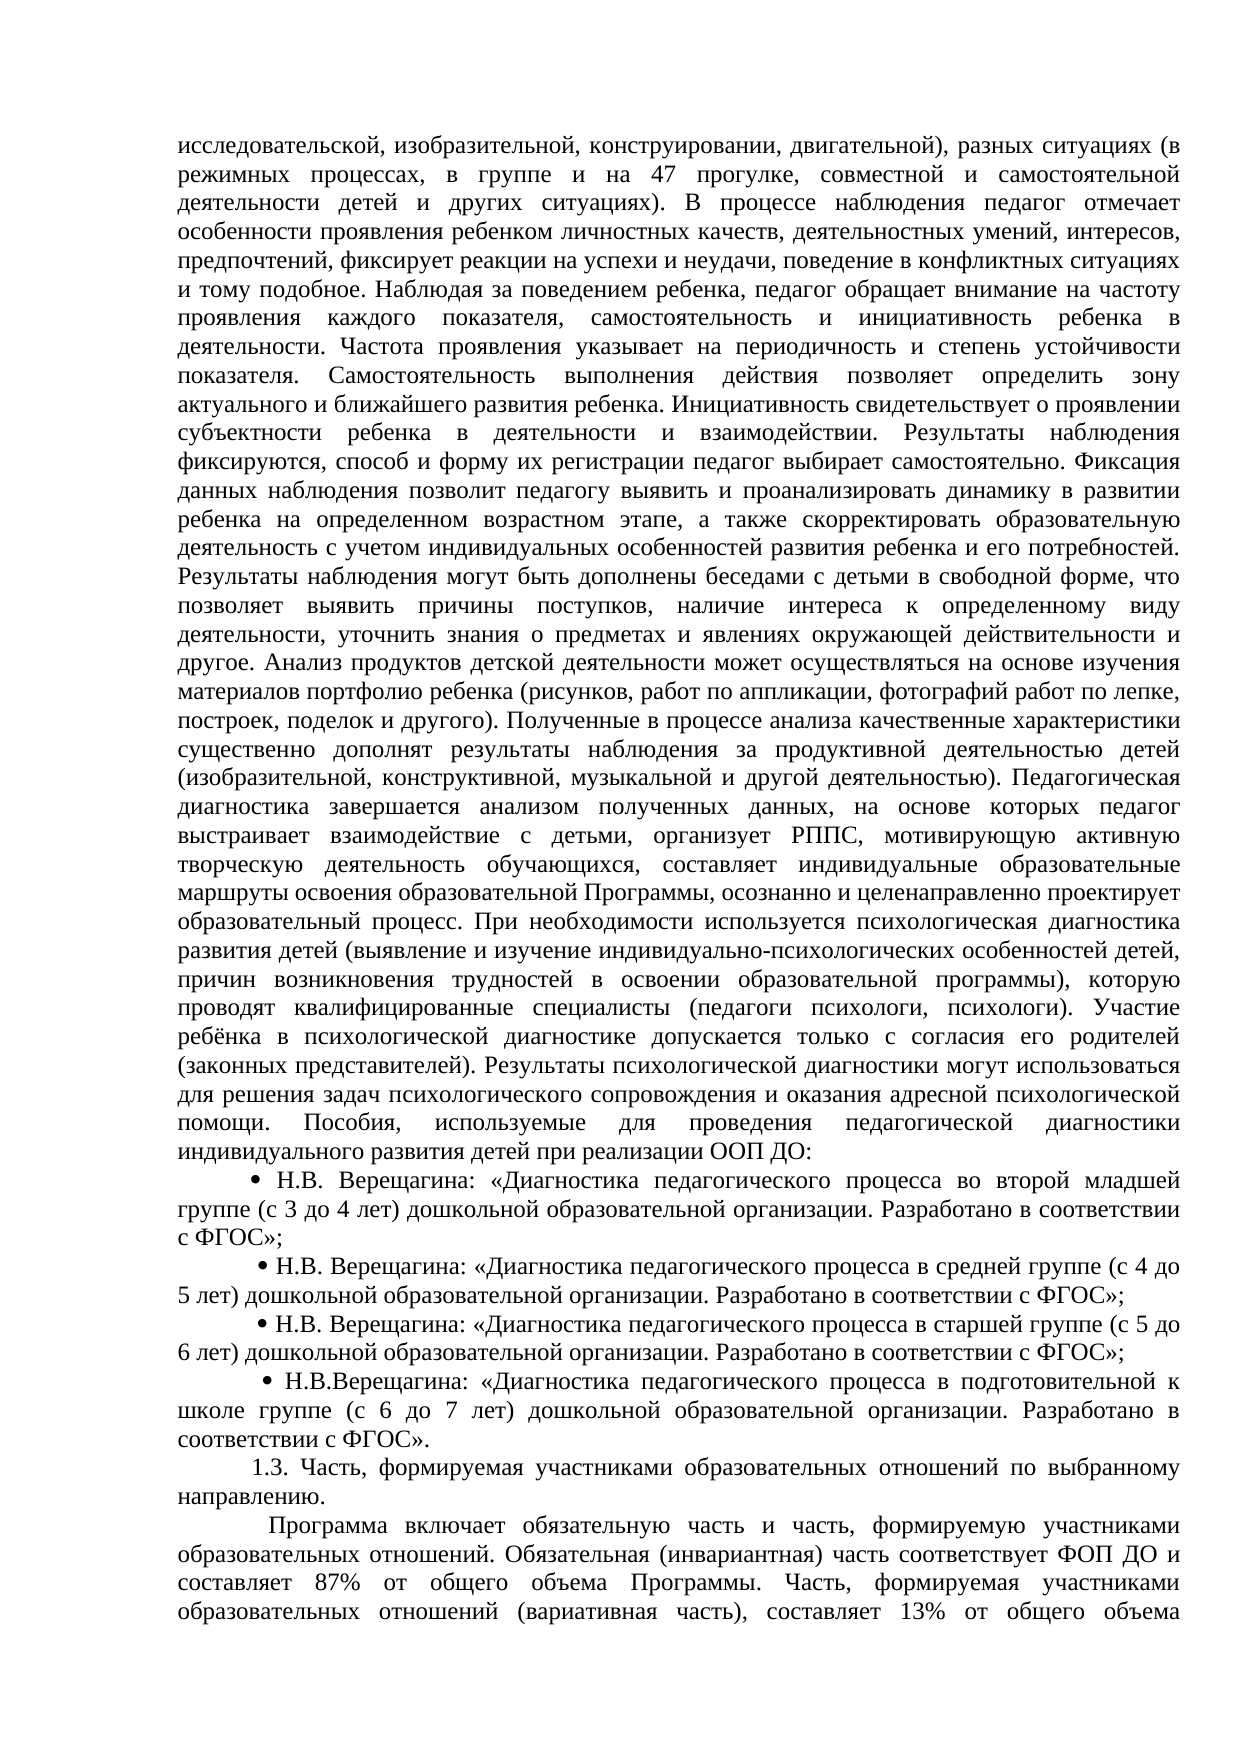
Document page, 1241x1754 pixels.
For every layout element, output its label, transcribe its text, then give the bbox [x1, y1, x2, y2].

text 1.3. Часть, формируемая участниками образовательных отношений по выбранному направлению. [177, 1452, 1181, 1510]
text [177, 130, 1181, 1165]
text Н.В. Верещагина: «Диагностика педагогического процесса в старшей группе (с 5 до 6 лет) дошкольной образовательной организации. Разработано в соответствии с ФГОС»; [177, 1309, 1181, 1366]
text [177, 1510, 1181, 1625]
text Н.В. Верещагина: «Диагностика педагогического процесса в средней группе (с 4 до 5 лет) дошкольной образовательной организации. Разработано в соответствии с ФГОС»; [177, 1251, 1181, 1309]
text Н.В.Верещагина: «Диагностика педагогического процесса в подготовительной к школе группе (с 6 до 7 лет) дошкольной образовательной организации. Разработано в соответствии с ФГОС». [177, 1366, 1181, 1452]
text Н.В. Верещагина: «Диагностика педагогического процесса во второй младшей группе (с 3 до 4 лет) дошкольной образовательной организации. Разработано в соответствии с ФГОС»; [177, 1165, 1181, 1251]
